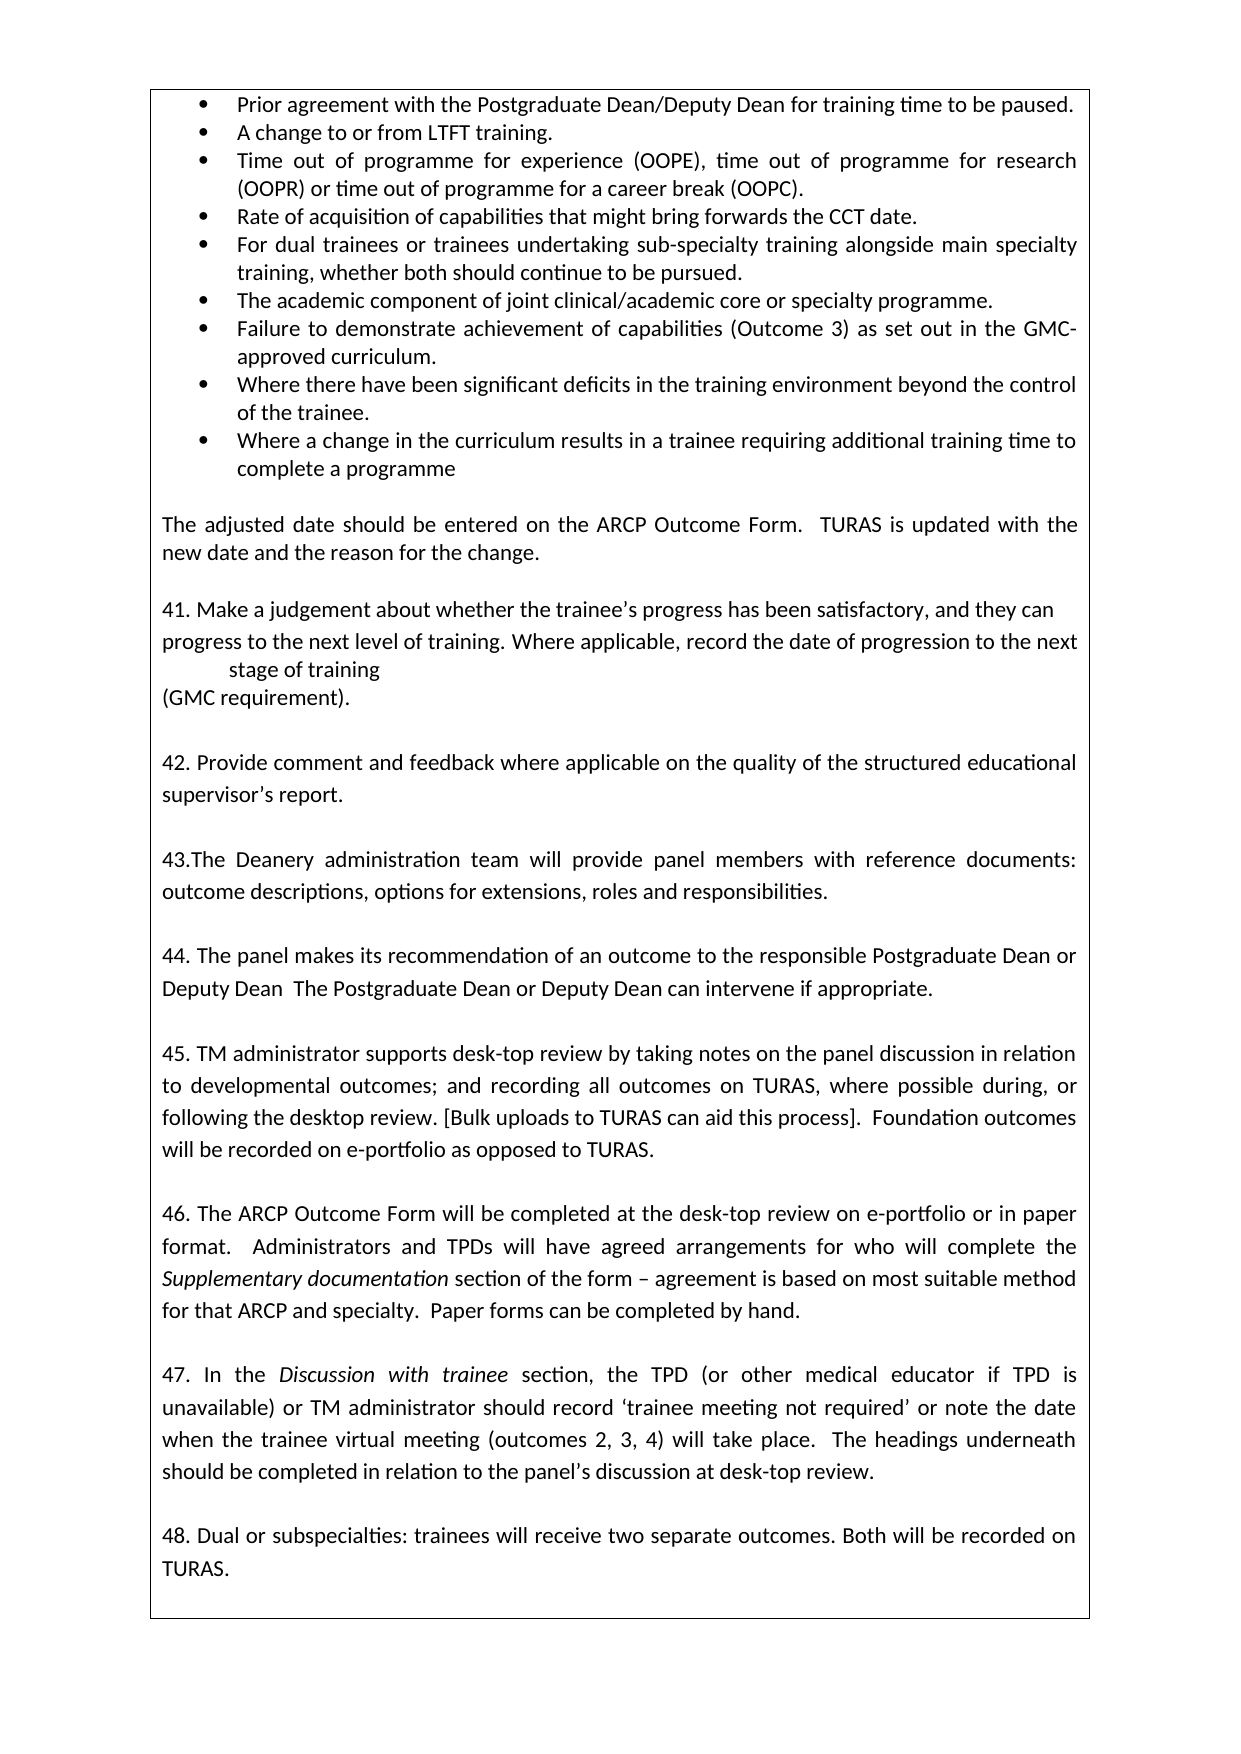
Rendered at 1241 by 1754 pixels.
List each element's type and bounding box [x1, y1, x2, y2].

table_header [151, 90, 1089, 1618]
